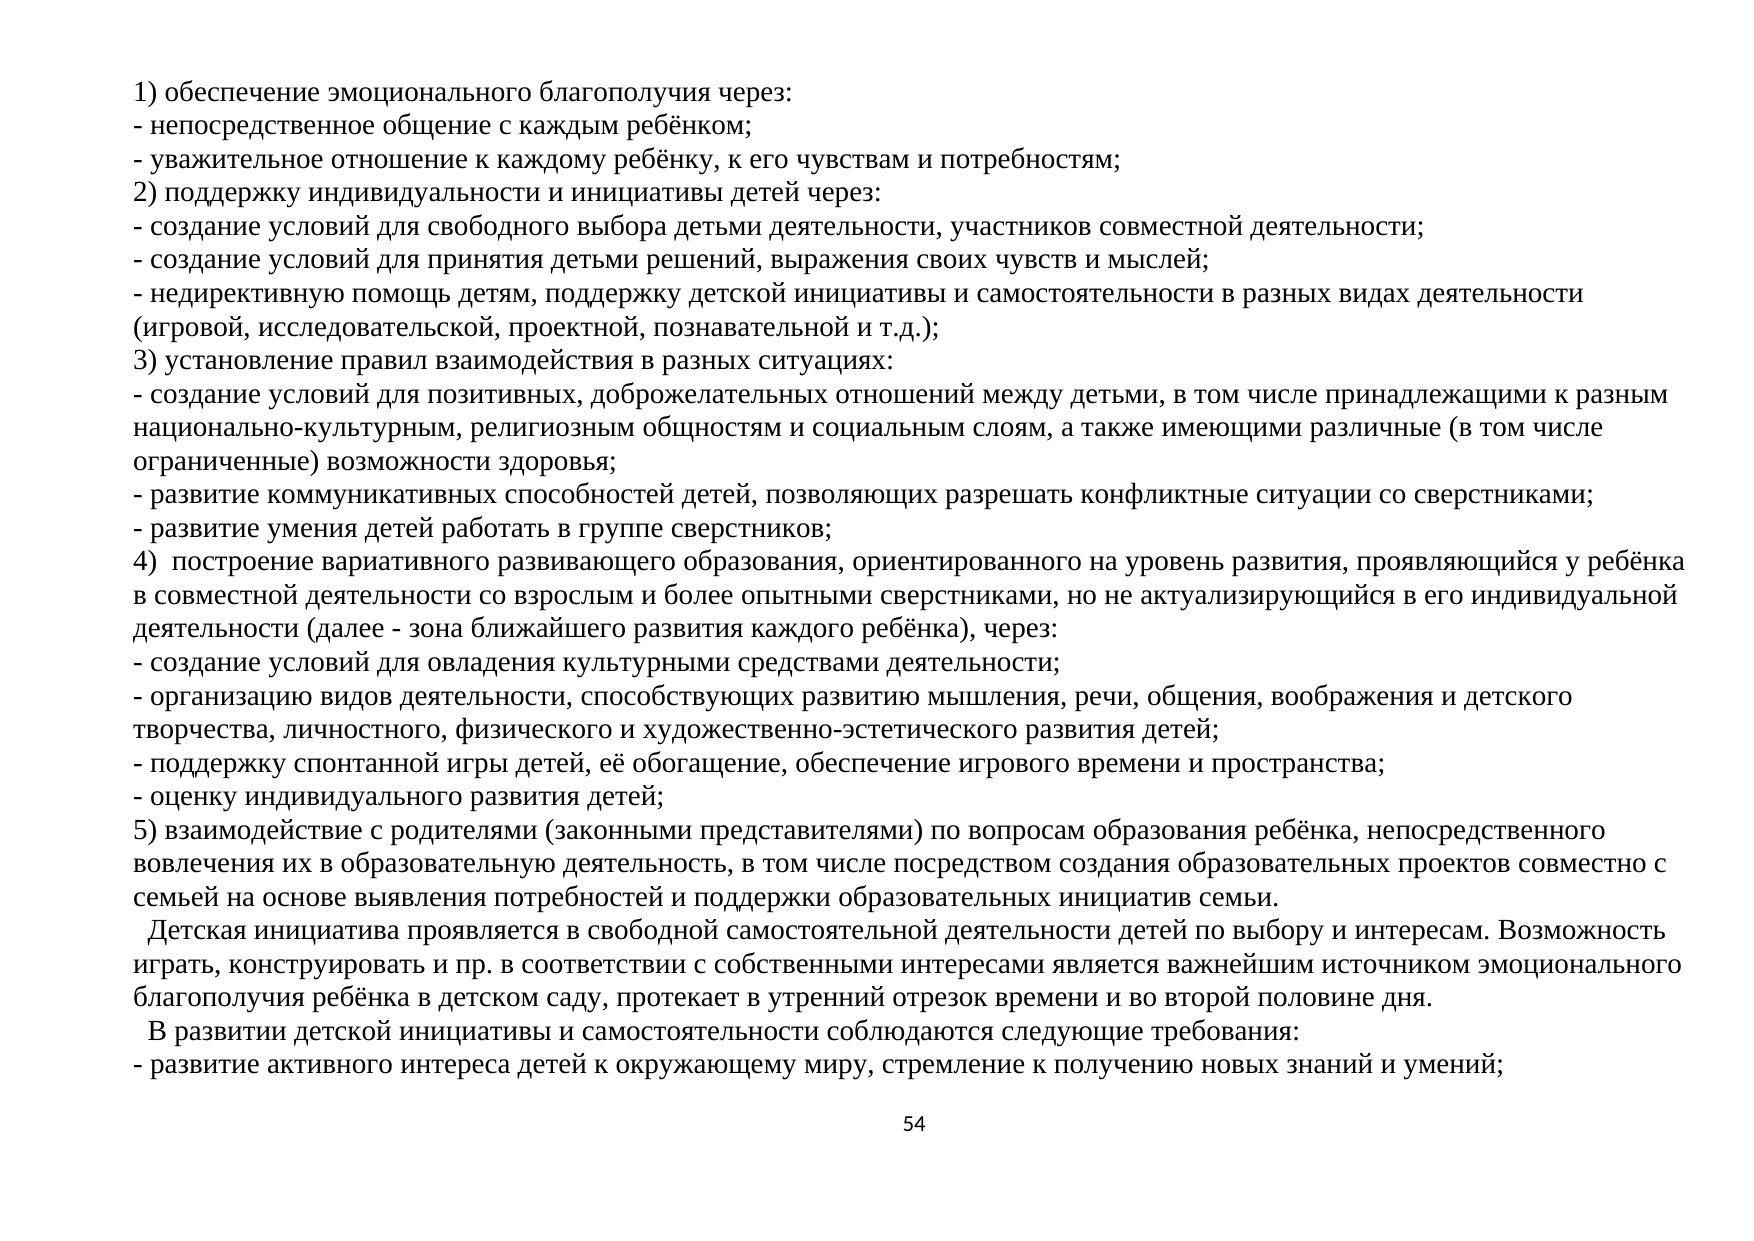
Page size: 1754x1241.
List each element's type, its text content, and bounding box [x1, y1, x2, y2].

text - поддержку спонтанной игры детей, её обогащение, обеспечение игрового времени и пространства; [133, 745, 1695, 778]
text - создание условий для свободного выбора детьми деятельности, участников совместной деятельности; [133, 208, 1695, 242]
text - организацию видов деятельности, способствующих развитию мышления, речи, общения, воображения и детского творчества, личностного, физического и художественно-эстетического развития детей; [133, 678, 1695, 745]
text 2) поддержку индивидуальности и инициативы детей через: [133, 174, 1695, 208]
text - создание условий для позитивных, доброжелательных отношений между детьми, в том числе принадлежащими к разным национально-культурным, религиозным общностям и социальным слоям, а также имеющими различные (в том числе ограниченные) возможности здоровья; [133, 376, 1695, 476]
text - создание условий для овладения культурными средствами деятельности; [133, 644, 1695, 678]
text - оценку индивидуального развития детей; [133, 778, 1695, 812]
text 4) построение вариативного развивающего образования, ориентированного на уровень развития, проявляющийся у ребёнка в совместной деятельности со взрослым и более опытными сверстниками, но не актуализирующийся в его индивидуальной деятельности (далее - зона ближайшего развития каждого ребёнка), через: [133, 543, 1695, 644]
text - создание условий для принятия детьми решений, выражения своих чувств и мыслей; [133, 242, 1695, 275]
text - развитие активного интереса детей к окружающему миру, стремление к получению новых знаний и умений; [133, 1047, 1695, 1080]
text - недирективную помощь детям, поддержку детской инициативы и самостоятельности в разных видах деятельности (игровой, исследовательской, проектной, познавательной и т.д.); [133, 275, 1695, 342]
text 1) обеспечение эмоционального благополучия через: [133, 74, 1695, 107]
text - непосредственное общение с каждым ребёнком; [133, 107, 1695, 141]
text - развитие коммуникативных способностей детей, позволяющих разрешать конфликтные ситуации со сверстниками; [133, 476, 1695, 510]
text Детская инициатива проявляется в свободной самостоятельной деятельности детей по выбору и интересам. Возможность играть, конструировать и пр. в соответствии с собственными интересами является важнейшим источником эмоционального благополучия ребёнка в детском саду, протекает в утренний отрезок времени и во второй половине дня. [133, 912, 1695, 1013]
text - развитие умения детей работать в группе сверстников; [133, 510, 1695, 543]
text - уважительное отношение к каждому ребёнку, к его чувствам и потребностям; [133, 141, 1695, 174]
text 5) взаимодействие с родителями (законными представителями) по вопросам образования ребёнка, непосредственного вовлечения их в образовательную деятельность, в том числе посредством создания образовательных проектов совместно с семьей на основе выявления потребностей и поддержки образовательных инициатив семьи. [133, 812, 1695, 912]
text В развитии детской инициативы и самостоятельности соблюдаются следующие требования: [133, 1013, 1695, 1047]
text 3) установление правил взаимодействия в разных ситуациях: [133, 342, 1695, 376]
